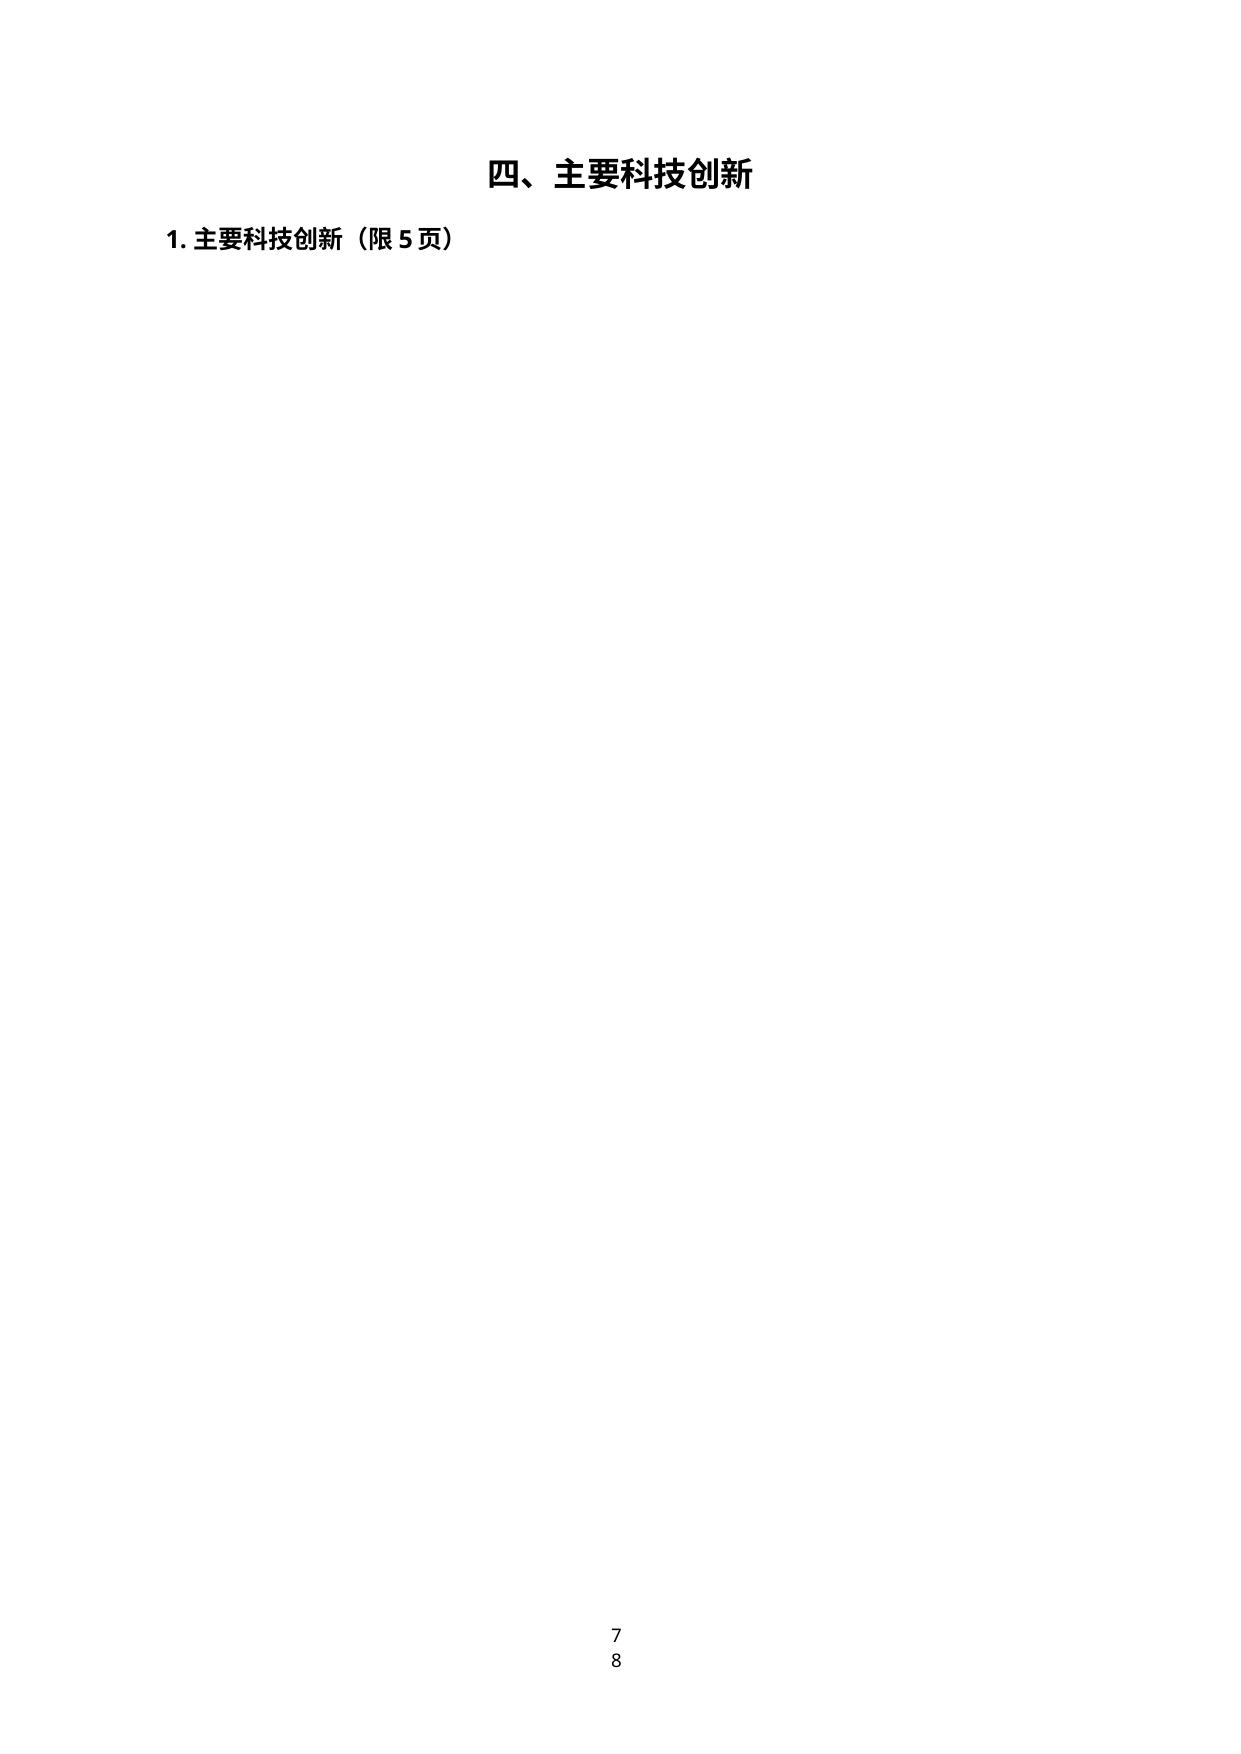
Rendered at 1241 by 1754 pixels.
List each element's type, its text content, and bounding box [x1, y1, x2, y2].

text 1. 主要科技创新（限5页） [165, 220, 1075, 256]
text 四、主要科技创新 [165, 148, 1075, 196]
